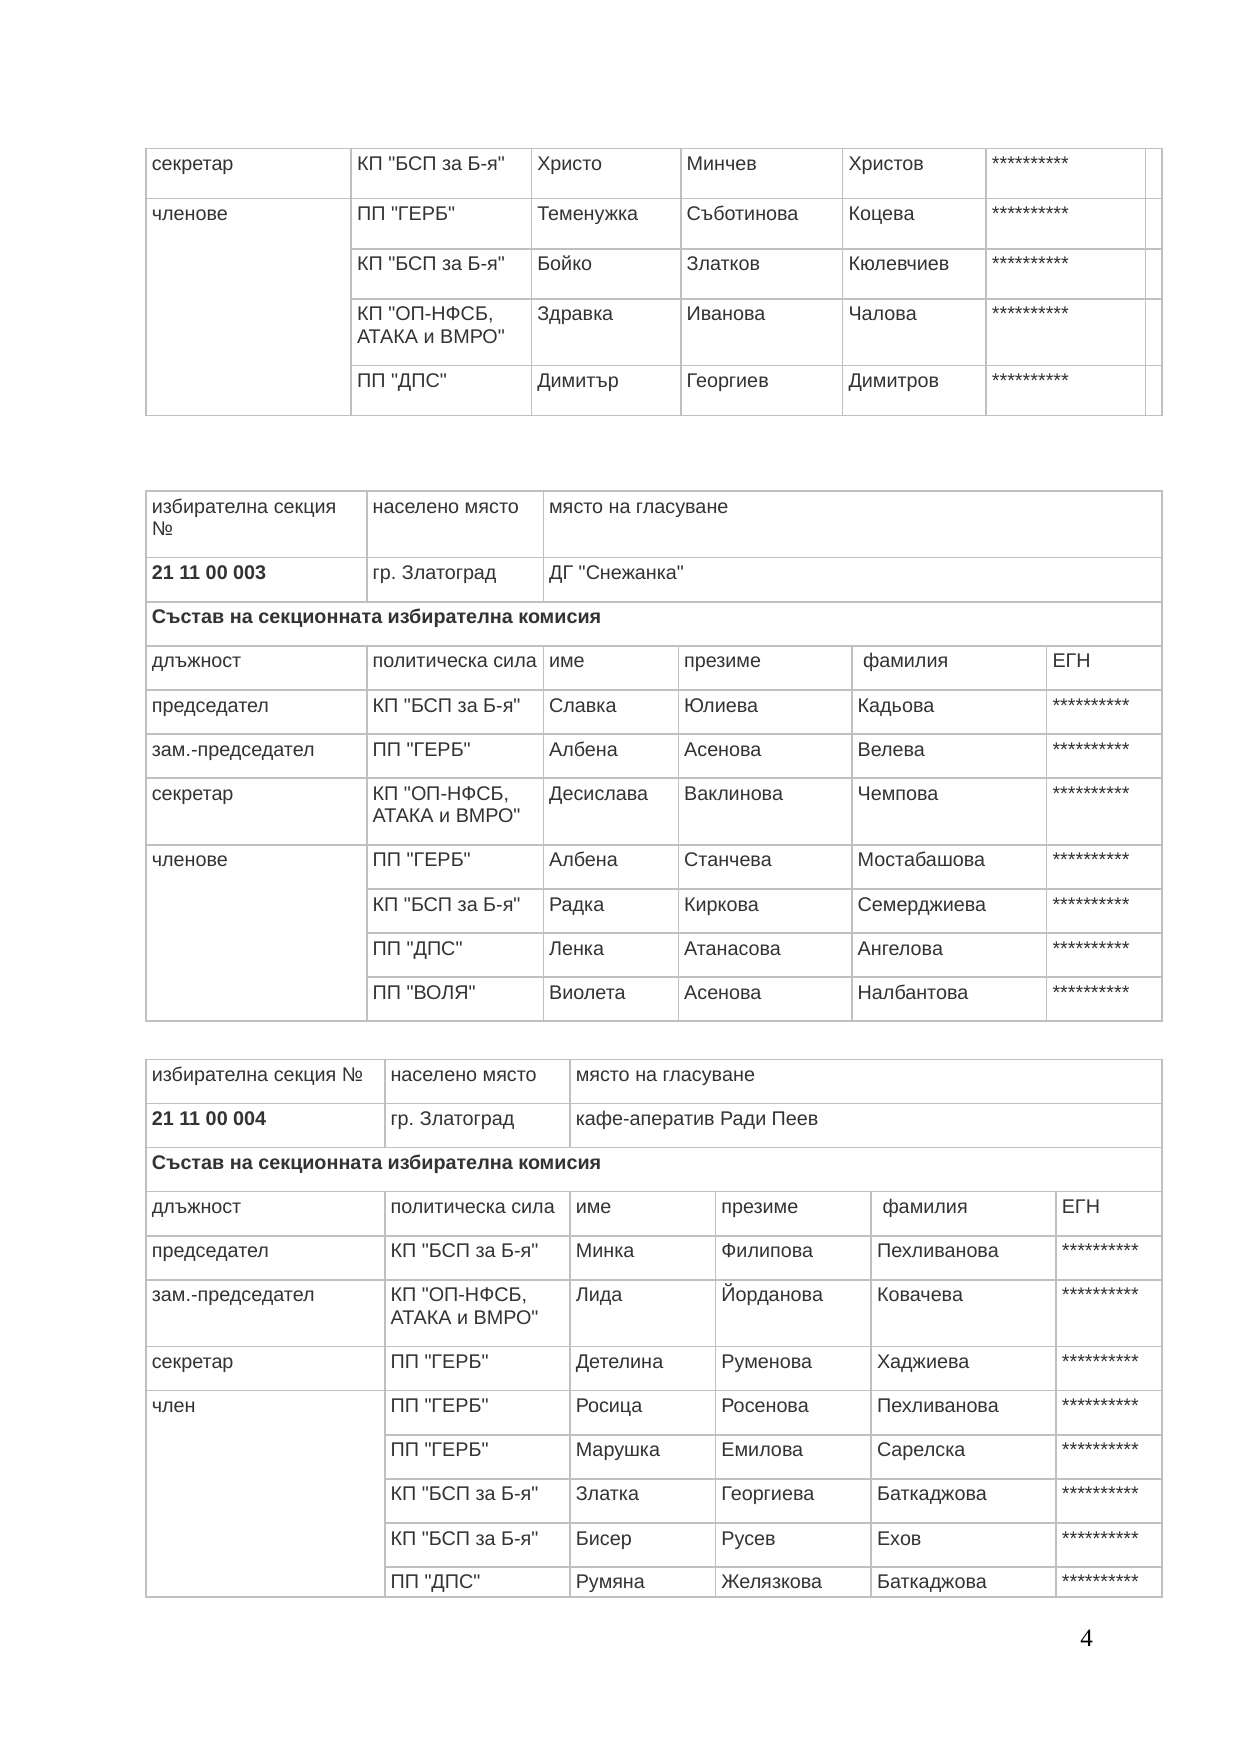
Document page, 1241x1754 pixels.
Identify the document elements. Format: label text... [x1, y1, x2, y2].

table_cell Атанасова [679, 934, 851, 976]
table_cell Георгиев [682, 366, 842, 415]
table_cell Велева [853, 735, 1046, 777]
table_cell Албена [544, 846, 678, 888]
table_cell Виолета [544, 978, 678, 1020]
table_cell Румяна [571, 1568, 715, 1596]
table_cell политическа сила [386, 1192, 569, 1235]
table_cell ПП "ГЕРБ" [352, 199, 531, 248]
table_header избирателна секция № [147, 492, 366, 557]
table_cell Филипова [716, 1237, 870, 1279]
table_cell ********** [1057, 1281, 1161, 1346]
table_cell гр. Златоград [368, 558, 543, 601]
table_cell секретар [147, 1347, 384, 1390]
table_cell ПП "ГЕРБ" [386, 1391, 569, 1434]
table_cell Баткаджова [872, 1568, 1055, 1596]
table_cell ПП "ДПС" [352, 366, 531, 415]
table_cell Русев [716, 1524, 870, 1566]
table_cell длъжност [147, 647, 366, 689]
table_cell зам.-председател [147, 1281, 384, 1346]
table_cell Хаджиева [872, 1347, 1055, 1390]
table_cell Руменова [716, 1347, 870, 1390]
table_cell Детелина [571, 1347, 715, 1390]
table_cell име [544, 647, 678, 689]
table_cell Станчева [679, 846, 851, 888]
table_cell ********** [987, 366, 1145, 415]
table_cell Киркова [679, 890, 851, 932]
table_cell [1146, 149, 1161, 198]
table_cell [1146, 199, 1161, 248]
table_cell Иванова [682, 300, 842, 365]
table_cell фамилия [853, 647, 1046, 689]
table_cell Баткаджова [872, 1480, 1055, 1522]
table_cell Кадьова [853, 691, 1046, 733]
table_cell длъжност [147, 1192, 384, 1235]
table_cell ПП "ДПС" [386, 1568, 569, 1596]
table_cell Ангелова [853, 934, 1046, 976]
table_cell Димитров [843, 366, 985, 415]
table_cell ********** [987, 250, 1145, 298]
table_cell Бисер [571, 1524, 715, 1566]
table_cell Асенова [679, 735, 851, 777]
table_cell ********** [1047, 934, 1161, 976]
table_cell членове [147, 846, 366, 1020]
table_cell Здравка [532, 300, 680, 365]
table_cell ********** [1057, 1480, 1161, 1522]
table_cell Димитър [532, 366, 680, 415]
table_cell политическа сила [368, 647, 543, 689]
table_cell [1146, 250, 1161, 298]
table_cell ********** [1047, 779, 1161, 844]
table_cell Христов [843, 149, 985, 198]
table_cell Бойко [532, 250, 680, 298]
table_cell гр. Златоград [386, 1104, 569, 1147]
table_cell Емилова [716, 1436, 870, 1478]
table_header избирателна секция № [147, 1060, 384, 1103]
table_cell Теменужка [532, 199, 680, 248]
table_cell КП "БСП за Б-я" [386, 1524, 569, 1566]
table_cell ********** [987, 300, 1145, 365]
table_cell секретар [147, 149, 350, 198]
table_cell Георгиева [716, 1480, 870, 1522]
table_cell ********** [1047, 890, 1161, 932]
table_cell Сарелска [872, 1436, 1055, 1478]
table_cell Юлиева [679, 691, 851, 733]
table_cell Кюлевчиев [843, 250, 985, 298]
table_cell председател [147, 691, 366, 733]
table_cell Състав на секционната избирателна комисия [147, 1148, 1161, 1191]
table_cell Лида [571, 1281, 715, 1346]
table_cell ПП "ГЕРБ" [386, 1436, 569, 1478]
table_cell ********** [987, 199, 1145, 248]
table_cell Марушка [571, 1436, 715, 1478]
table_cell КП "БСП за Б-я" [386, 1237, 569, 1279]
table_cell [1146, 300, 1161, 365]
table_cell кафе-аператив Ради Пеев [571, 1104, 1161, 1147]
table_cell членове [147, 199, 350, 415]
table_cell секретар [147, 779, 366, 844]
table_cell Семерджиева [853, 890, 1046, 932]
table_cell КП "ОП-НФСБ, АТАКА и ВМРО" [386, 1281, 569, 1346]
table_cell председател [147, 1237, 384, 1279]
table_cell Състав на секционната избирателна комисия [147, 603, 1161, 645]
table_cell Росенова [716, 1391, 870, 1434]
table_cell ********** [1057, 1436, 1161, 1478]
table_cell ********** [1057, 1524, 1161, 1566]
table_cell ********** [1047, 978, 1161, 1020]
table_cell ********** [1047, 691, 1161, 733]
table_cell Христо [532, 149, 680, 198]
table_cell фамилия [872, 1192, 1055, 1235]
table_cell ЕГН [1057, 1192, 1161, 1235]
table_cell Росица [571, 1391, 715, 1434]
table_cell КП "БСП за Б-я" [368, 890, 543, 932]
table_cell Асенова [679, 978, 851, 1020]
table_cell Минка [571, 1237, 715, 1279]
table_cell Чалова [843, 300, 985, 365]
table_header място на гласуване [544, 492, 1161, 557]
table_cell Славка [544, 691, 678, 733]
table_cell презиме [679, 647, 851, 689]
table_cell Албена [544, 735, 678, 777]
table_cell ДГ "Снежанка" [544, 558, 1161, 601]
table_cell КП "БСП за Б-я" [352, 149, 531, 198]
table_cell Пехливанова [872, 1391, 1055, 1434]
table_cell ********** [1047, 846, 1161, 888]
table_cell ********** [1057, 1347, 1161, 1390]
table_cell КП "ОП-НФСБ, АТАКА и ВМРО" [368, 779, 543, 844]
table_cell ЕГН [1047, 647, 1161, 689]
table_cell Мостабашова [853, 846, 1046, 888]
table_cell зам.-председател [147, 735, 366, 777]
table_cell Ваклинова [679, 779, 851, 844]
table_cell [1146, 366, 1161, 415]
table_cell член [147, 1391, 384, 1596]
table_cell Чемпова [853, 779, 1046, 844]
table_cell Златков [682, 250, 842, 298]
table_cell Ехов [872, 1524, 1055, 1566]
table_header населено място [386, 1060, 569, 1103]
table_cell ПП "ГЕРБ" [368, 846, 543, 888]
table_cell презиме [716, 1192, 870, 1235]
table_cell ********** [1047, 735, 1161, 777]
table_cell Коцева [843, 199, 985, 248]
table_cell Пехливанова [872, 1237, 1055, 1279]
table_cell ********** [987, 149, 1145, 198]
table_cell име [571, 1192, 715, 1235]
table_header населено място [368, 492, 543, 557]
table_cell 21 11 00 003 [147, 558, 366, 601]
table_cell Налбантова [853, 978, 1046, 1020]
table_cell Минчев [682, 149, 842, 198]
table_cell Съботинова [682, 199, 842, 248]
table_cell ПП "ДПС" [368, 934, 543, 976]
table_cell Ковачева [872, 1281, 1055, 1346]
table_cell ********** [1057, 1391, 1161, 1434]
table_cell ПП "ГЕРБ" [368, 735, 543, 777]
table_cell 21 11 00 004 [147, 1104, 384, 1147]
table_cell ПП "ГЕРБ" [386, 1347, 569, 1390]
table_cell ПП "ВОЛЯ" [368, 978, 543, 1020]
table_cell КП "БСП за Б-я" [352, 250, 531, 298]
table_cell КП "БСП за Б-я" [368, 691, 543, 733]
table_header място на гласуване [571, 1060, 1161, 1103]
table_cell ********** [1057, 1568, 1161, 1596]
table_cell Ленка [544, 934, 678, 976]
table_cell Радка [544, 890, 678, 932]
table_cell Златка [571, 1480, 715, 1522]
table_cell КП "ОП-НФСБ, АТАКА и ВМРО" [352, 300, 531, 365]
table_cell Йорданова [716, 1281, 870, 1346]
table_cell Желязкова [716, 1568, 870, 1596]
table_cell ********** [1057, 1237, 1161, 1279]
table_cell Десислава [544, 779, 678, 844]
table_cell КП "БСП за Б-я" [386, 1480, 569, 1522]
